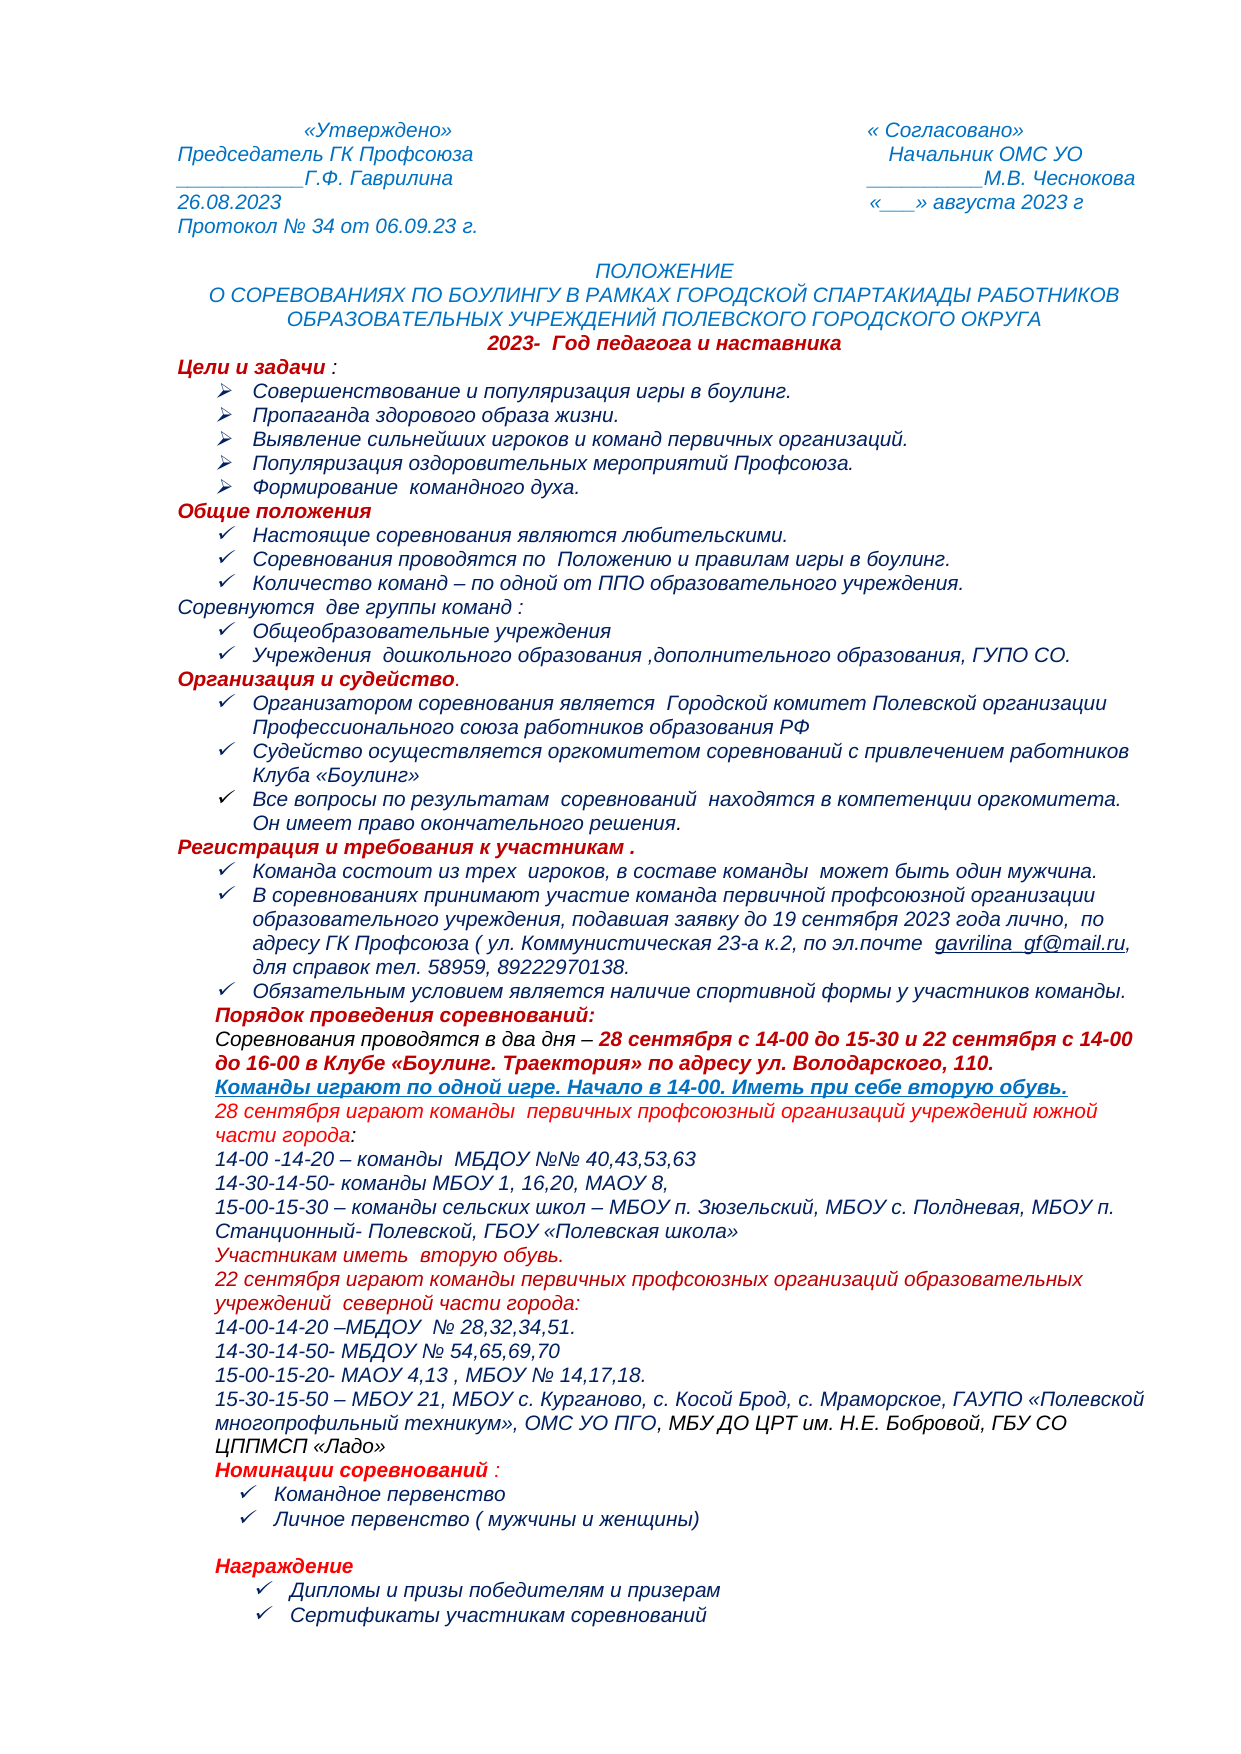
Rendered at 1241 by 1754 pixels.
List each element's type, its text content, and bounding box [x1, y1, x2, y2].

list Пропаганда здорового образа жизни. [215, 403, 1152, 427]
text 15-00-15-20- МАОУ 4,13 , МБОУ № 14,17,18. [215, 1362, 1152, 1386]
text ___________Г.Ф. Гаврилина __________М.В. Чеснокова [177, 166, 1152, 190]
text Участникам иметь вторую обувь. [215, 1243, 1152, 1267]
list В соревнованиях принимают участие команда первичной профсоюзной организации образовательного учреждения, подавшая заявку до 19 сентября 2023 года лично, по адресу ГК Профсоюза ( ул. Коммунистическая 23-а к.2, по эл.почте gavrilina_gf@mail.ru, для справок тел. 58959, 89222970138. [215, 883, 1152, 979]
text Команды играют по одной игре. Начало в 14-00. Иметь при себе вторую обувь. [215, 1075, 1152, 1099]
list Учреждения дошкольного образования ,дополнительного образования, ГУПО СО. [215, 643, 1152, 667]
text ПОЛОЖЕНИЕ [177, 259, 1152, 283]
text 26.08.2023 «___» августа 2023 г [177, 190, 1152, 214]
text «Утверждено» « Согласовано» [177, 118, 1152, 142]
list Команда состоит из трех игроков, в составе команды может быть один мужчина. [215, 859, 1152, 883]
list Популяризация оздоровительных мероприятий Профсоюза. [215, 451, 1152, 475]
list Командное первенство [236, 1482, 1152, 1506]
list Совершенствование и популяризация игры в боулинг. [215, 378, 1152, 403]
list Обязательным условием является наличие спортивной формы у участников команды. [215, 979, 1152, 1003]
text О СОРЕВОВАНИЯХ ПО БОУЛИНГУ В РАМКАХ ГОРОДСКОЙ СПАРТАКИАДЫ РАБОТНИКОВ ОБРАЗОВАТЕЛЬНЫХ УЧРЕЖДЕНИЙ ПОЛЕВСКОГО ГОРОДСКОГО ОКРУГА [177, 283, 1152, 331]
text 2023- Год педагога и наставника [177, 331, 1152, 354]
list Личное первенство ( мужчины и женщины) [236, 1506, 1152, 1530]
text Награждение [215, 1554, 1152, 1578]
list Выявление сильнейших игроков и команд первичных организаций. [215, 427, 1152, 451]
text Регистрация и требования к участникам . [177, 835, 1152, 859]
text 15-00-15-30 – команды сельских школ – МБОУ п. Зюзельский, МБОУ с. Полдневая, МБОУ п. Станционный- Полевской, ГБОУ «Полевская школа» [215, 1195, 1152, 1243]
list Сертификаты участникам соревнований [252, 1602, 1152, 1626]
text Номинации соревнований : [215, 1458, 1152, 1482]
text 14-30-14-50- МБДОУ № 54,65,69,70 [215, 1338, 1152, 1362]
text Цели и задачи : [177, 354, 1152, 378]
text Организация и судейство. [177, 667, 1152, 691]
text 28 сентября играют команды первичных профсоюзный организаций учреждений южной части города: [215, 1099, 1152, 1147]
text 22 сентября играют команды первичных профсоюзных организаций образовательных учреждений северной части города: [215, 1267, 1152, 1314]
text Соревнуются две группы команд : [177, 595, 1152, 619]
list Судейство осуществляется оргкомитетом соревнований с привлечением работников Клуба «Боулинг» [215, 739, 1152, 787]
list Формирование командного духа. [215, 475, 1152, 499]
list Общеобразовательные учреждения [215, 619, 1152, 643]
text Порядок проведения соревнований: [215, 1003, 1152, 1027]
list Соревнования проводятся по Положению и правилам игры в боулинг. [215, 547, 1152, 571]
text Соревнования проводятся в два дня – 28 сентября с 14-00 до 15-30 и 22 сентября с 14-00 до 16-00 в Клубе «Боулинг. Траектория» по адресу ул. Володарского, 110. [215, 1027, 1152, 1075]
list Дипломы и призы победителям и призерам [252, 1578, 1152, 1602]
list Количество команд – по одной от ППО образовательного учреждения. [215, 571, 1152, 595]
list Организатором соревнования является Городской комитет Полевской организации Профессионального союза работников образования РФ [215, 691, 1152, 739]
text 14-00-14-20 –МБДОУ № 28,32,34,51. [215, 1314, 1152, 1338]
text 14-30-14-50- команды МБОУ 1, 16,20, МАОУ 8, [215, 1171, 1152, 1195]
list Настоящие соревнования являются любительскими. [215, 523, 1152, 547]
text 14-00 -14-20 – команды МБДОУ №№ 40,43,53,63 [215, 1147, 1152, 1171]
text Протокол № 34 от 06.09.23 г. [177, 214, 1152, 238]
text 15-30-15-50 – МБОУ 21, МБОУ с. Курганово, с. Косой Брод, с. Мраморское, ГАУПО «Полевской многопрофильный техникум», ОМС УО ПГО, МБУ ДО ЦРТ им. Н.Е. Бобровой, ГБУ СО ЦППМСП «Ладо» [215, 1386, 1152, 1458]
text Председатель ГК Профсоюза Начальник ОМС УО [177, 142, 1152, 166]
text Общие положения [177, 499, 1152, 523]
list Все вопросы по результатам соревнований находятся в компетенции оргкомитета. Он имеет право окончательного решения. [215, 787, 1152, 835]
